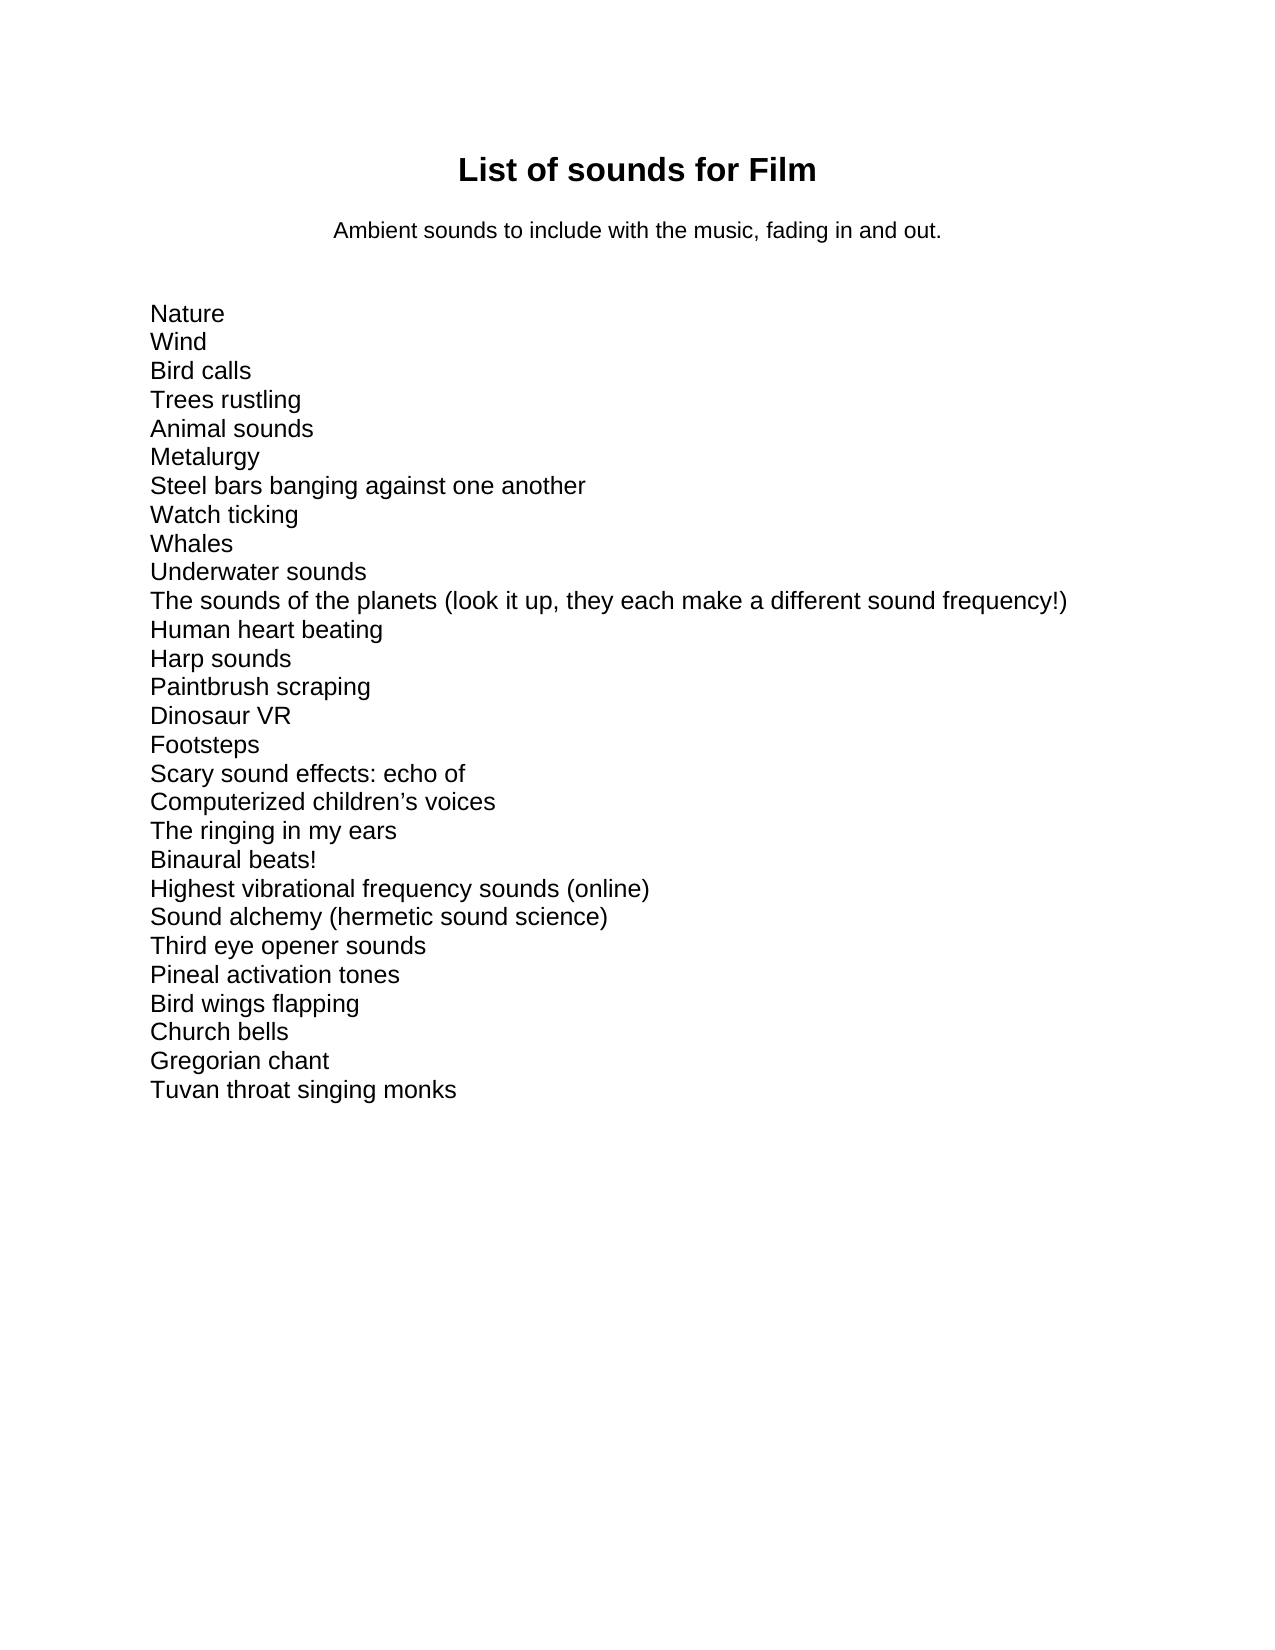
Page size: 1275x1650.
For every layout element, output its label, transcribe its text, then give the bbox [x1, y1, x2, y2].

text Footsteps [150, 730, 1125, 759]
text Third eye opener sounds [150, 931, 1125, 960]
text Bird wings flapping [150, 989, 1125, 1017]
text Metalurgy [150, 442, 1125, 471]
text Computerized children’s voices [150, 787, 1125, 816]
text Harp sounds [150, 644, 1125, 672]
text Bird calls [150, 356, 1125, 385]
text Scary sound effects: echo of [150, 759, 1125, 787]
text Whales [150, 529, 1125, 557]
text Paintbrush scraping [150, 672, 1125, 701]
text Trees rustling [150, 385, 1125, 414]
text Tuvan throat singing monks [150, 1075, 1125, 1104]
text Animal sounds [150, 414, 1125, 442]
text Sound alchemy (hermetic sound science) [150, 902, 1125, 931]
text Nature [150, 299, 1125, 327]
text Human heart beating [150, 615, 1125, 644]
text Ambient sounds to include with the music, fading in and out. [150, 217, 1125, 243]
text Pineal activation tones [150, 960, 1125, 989]
text Dinosaur VR [150, 701, 1125, 730]
text The ringing in my ears [150, 816, 1125, 845]
text Steel bars banging against one another [150, 471, 1125, 500]
text The sounds of the planets (look it up, they each make a different sound frequency!) [150, 586, 1125, 615]
text Church bells [150, 1017, 1125, 1046]
text Underwater sounds [150, 557, 1125, 586]
text Binaural beats! [150, 845, 1125, 874]
text Highest vibrational frequency sounds (online) [150, 874, 1125, 902]
text List of sounds for Film [150, 150, 1125, 188]
text Gregorian chant [150, 1046, 1125, 1075]
text Wind [150, 327, 1125, 356]
text Watch ticking [150, 500, 1125, 529]
